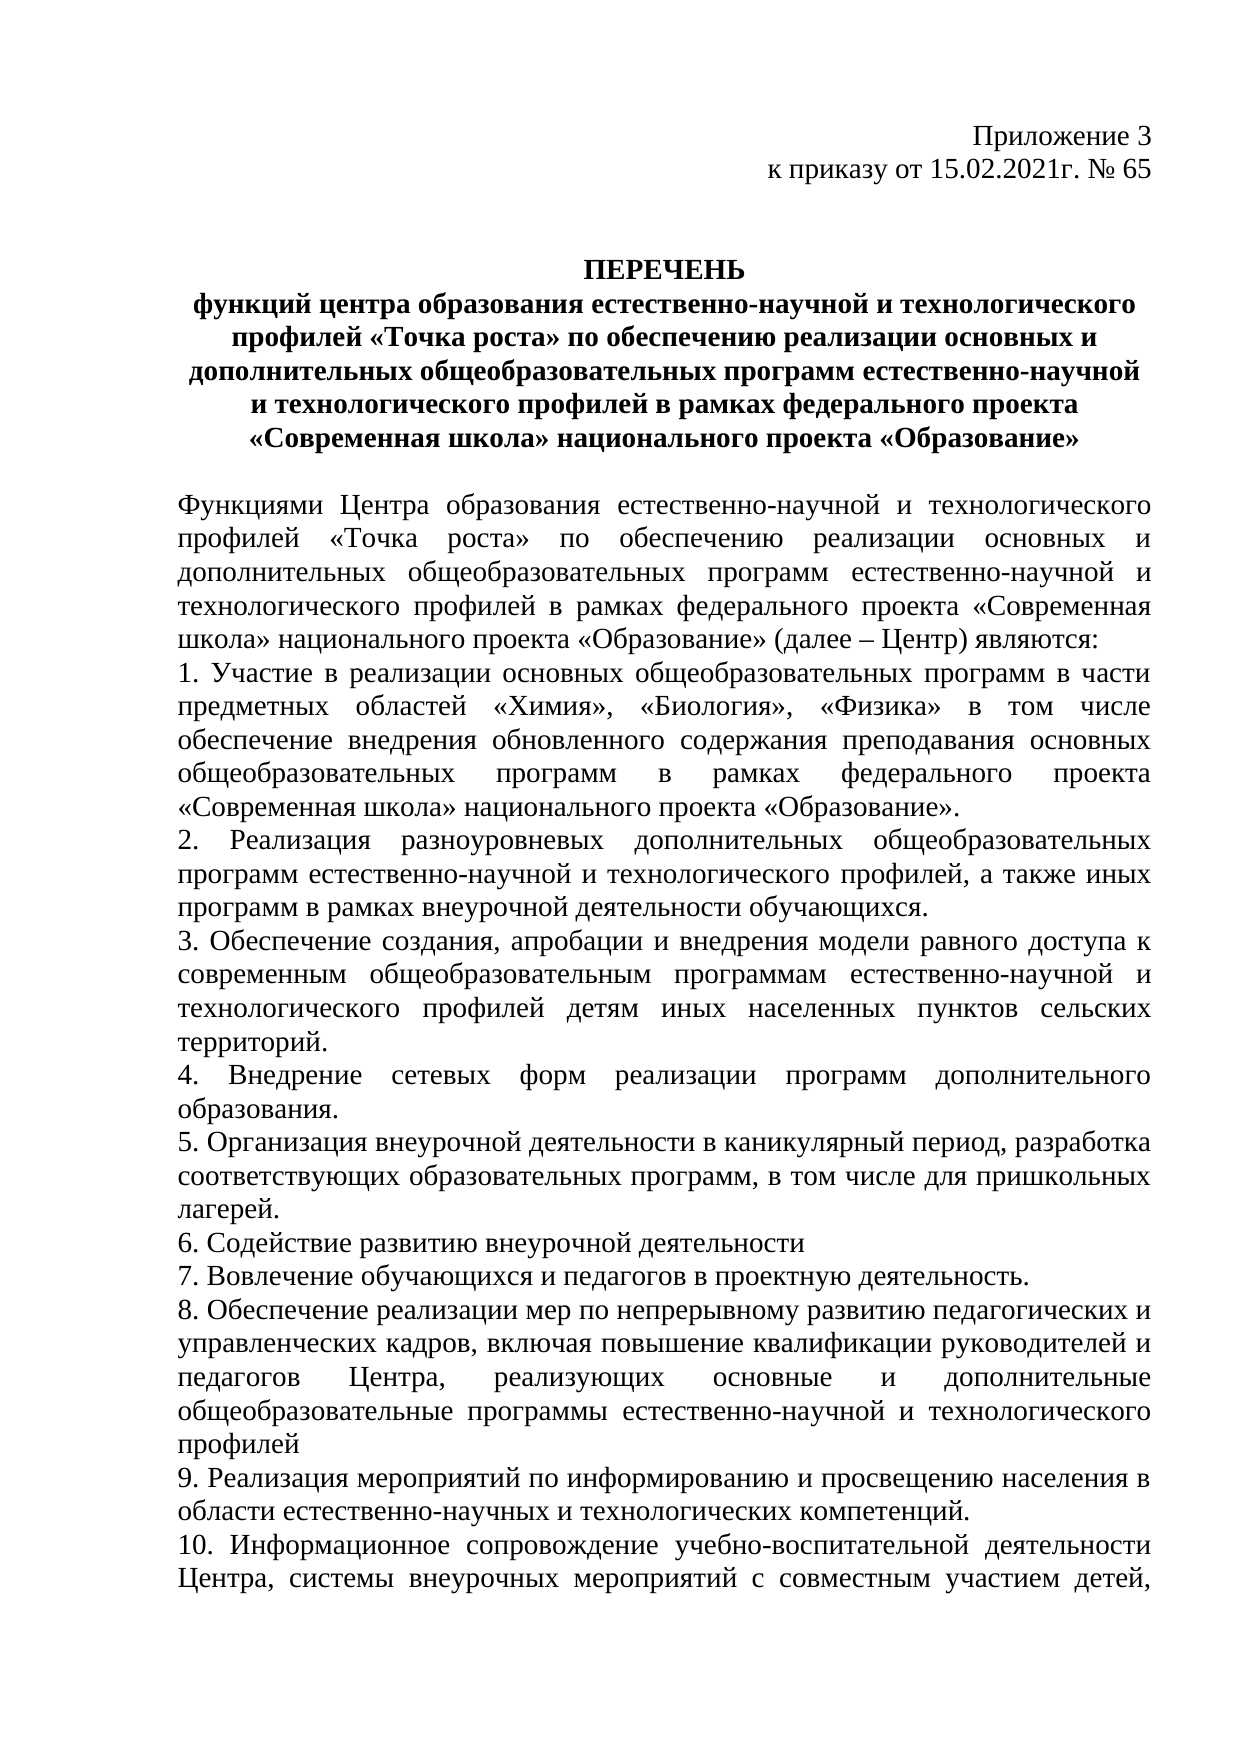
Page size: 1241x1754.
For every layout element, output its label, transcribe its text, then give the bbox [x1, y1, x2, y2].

text функций центра образования естественно-научной и технологического профилей «Точка роста» по обеспечению реализации основных и дополнительных общеобразовательных программ естественно-научной и технологического профилей в рамках федерального проекта «Современная школа» национального проекта «Образование» [177, 286, 1152, 453]
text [177, 1527, 1152, 1594]
text 1. Участие в реализации основных общеобразовательных программ в части предметных областей «Химия», «Биология», «Физика» в том числе обеспечение внедрения обновленного содержания преподавания основных общеобразовательных программ в рамках федерального проекта «Современная школа» национального проекта «Образование». [177, 655, 1152, 822]
text 2. Реализация разноуровневых дополнительных общеобразовательных программ естественно-научной и технологического профилей, а также иных программ в рамках внеурочной деятельности обучающихся. [177, 822, 1152, 923]
text 8. Обеспечение реализации мер по непрерывному развитию педагогических и управленческих кадров, включая повышение квалификации руководителей и педагогов Центра, реализующих основные и дополнительные общеобразовательные программы естественно-научной и технологического профилей [177, 1292, 1152, 1460]
text 4. Внедрение сетевых форм реализации программ дополнительного образования. [177, 1057, 1152, 1124]
text 9. Реализация мероприятий по информированию и просвещению населения в области естественно-научных и технологических компетенций. [177, 1460, 1152, 1527]
text ПЕРЕЧЕНЬ [177, 252, 1152, 286]
text 7. Вовлечение обучающихся и педагогов в проектную деятельность. [177, 1258, 1152, 1292]
text 6. Содействие развитию внеурочной деятельности [177, 1225, 1152, 1258]
text 5. Организация внеурочной деятельности в каникулярный период, разработка соответствующих образовательных программ, в том числе для пришкольных лагерей. [177, 1124, 1152, 1225]
text Приложение 3 [177, 118, 1152, 152]
text к приказу от 15.02.2021г. № 65 [177, 152, 1152, 185]
text 3. Обеспечение создания, апробации и внедрения модели равного доступа к современным общеобразовательным программам естественно-научной и технологического профилей детям иных населенных пунктов сельских территорий. [177, 923, 1152, 1057]
text Функциями Центра образования естественно-научной и технологического профилей «Точка роста» по обеспечению реализации основных и дополнительных общеобразовательных программ естественно-научной и технологического профилей в рамках федерального проекта «Современная школа» национального проекта «Образование» (далее – Центр) являются: [177, 487, 1152, 655]
